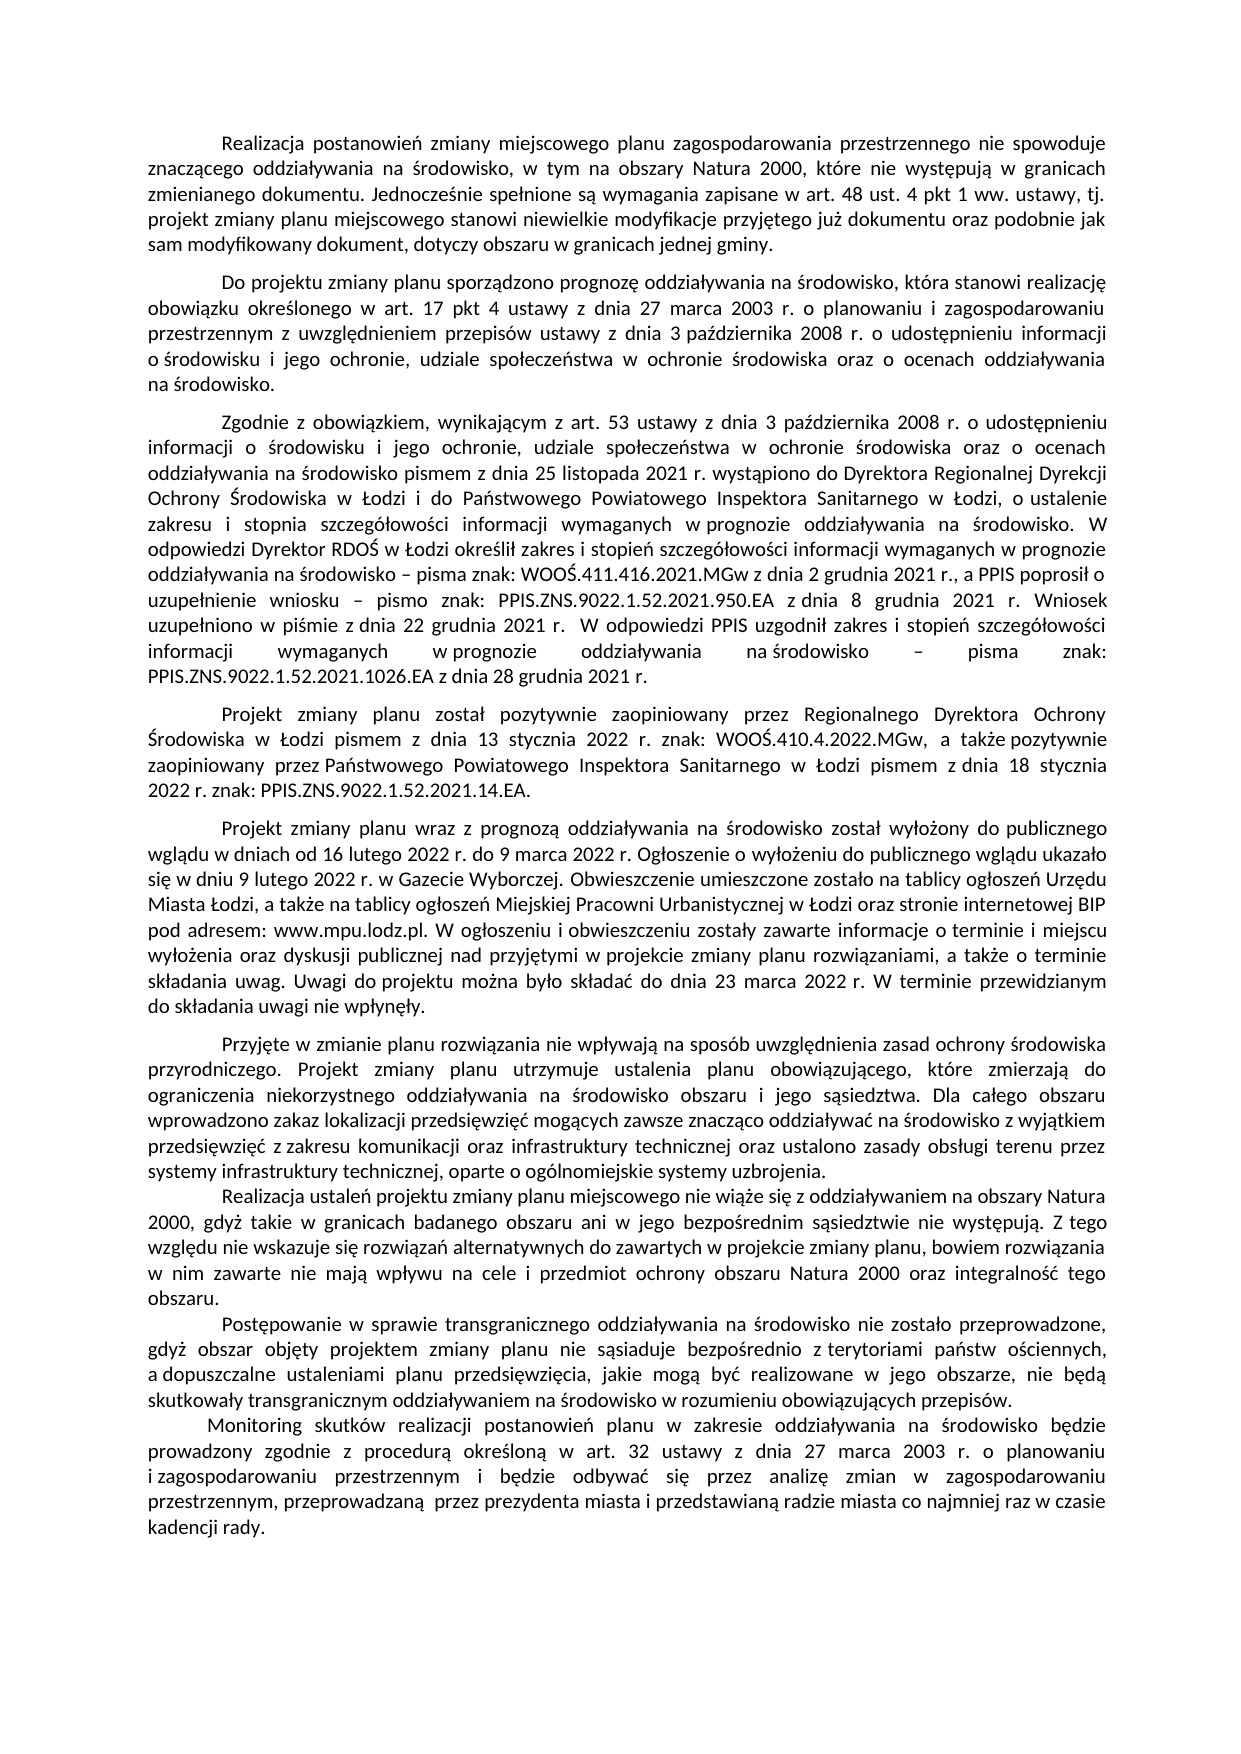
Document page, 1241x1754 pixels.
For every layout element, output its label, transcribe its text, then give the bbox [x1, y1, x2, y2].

text Realizacja ustaleń projektu zmiany planu miejscowego nie wiąże się z oddziaływaniem na obszary Natura 2000, gdyż takie w granicach badanego obszaru ani w jego bezpośrednim sąsiedztwie nie występują. Z tego względu nie wskazuje się rozwiązań alternatywnych do zawartych w projekcie zmiany planu, bowiem rozwiązania w nim zawarte nie mają wpływu na cele i przedmiot ochrony obszaru Natura 2000 oraz integralność tego obszaru. [148, 1184, 1107, 1311]
text Projekt zmiany planu został pozytywnie zaopiniowany przez Regionalnego Dyrektora Ochrony Środowiska w Łodzi pismem z dnia 13 stycznia 2022 r. znak: WOOŚ.410.4.2022.MGw, a także pozytywnie zaopiniowany przez Państwowego Powiatowego Inspektora Sanitarnego w Łodzi pismem z dnia 18 stycznia 2022 r. znak: PPIS.ZNS.9022.1.52.2021.14.EA. [148, 701, 1107, 803]
text Monitoring skutków realizacji postanowień planu w zakresie oddziaływania na środowisko będzie prowadzony zgodnie z procedurą określoną w art. 32 ustawy z dnia 27 marca 2003 r. o planowaniu i zagospodarowaniu przestrzennym i będzie odbywać się przez analizę zmian w zagospodarowaniu przestrzennym, przeprowadzaną przez prezydenta miasta i przedstawianą radzie miasta co najmniej raz w czasie kadencji rady. [148, 1412, 1107, 1539]
text Postępowanie w sprawie transgranicznego oddziaływania na środowisko nie zostało przeprowadzone, gdyż obszar objęty projektem zmiany planu nie sąsiaduje bezpośrednio z terytoriami państw ościennych, a dopuszczalne ustaleniami planu przedsięwzięcia, jakie mogą być realizowane w jego obszarze, nie będą skutkowały transgranicznym oddziaływaniem na środowisko w rozumieniu obowiązujących przepisów. [148, 1311, 1107, 1412]
text Przyjęte w zmianie planu rozwiązania nie wpływają na sposób uwzględnienia zasad ochrony środowiska przyrodniczego. Projekt zmiany planu utrzymuje ustalenia planu obowiązującego, które zmierzają do ograniczenia niekorzystnego oddziaływania na środowisko obszaru i jego sąsiedztwa. Dla całego obszaru wprowadzono zakaz lokalizacji przedsięwzięć mogących zawsze znacząco oddziaływać na środowisko z wyjątkiem przedsięwzięć z zakresu komunikacji oraz infrastruktury technicznej oraz ustalono zasady obsługi terenu przez systemy infrastruktury technicznej, oparte o ogólnomiejskie systemy uzbrojenia. [148, 1031, 1107, 1184]
text Projekt zmiany planu wraz z prognozą oddziaływania na środowisko został wyłożony do publicznego wglądu w dniach od 16 lutego 2022 r. do 9 marca 2022 r. Ogłoszenie o wyłożeniu do publicznego wglądu ukazało się w dniu 9 lutego 2022 r. w Gazecie Wyborczej. Obwieszczenie umieszczone zostało na tablicy ogłoszeń Urzędu Miasta Łodzi, a także na tablicy ogłoszeń Miejskiej Pracowni Urbanistycznej w Łodzi oraz stronie internetowej BIP pod adresem: www.mpu.lodz.pl. W ogłoszeniu i obwieszczeniu zostały zawarte informacje o terminie i miejscu wyłożenia oraz dyskusji publicznej nad przyjętymi w projekcie zmiany planu rozwiązaniami, a także o terminie składania uwag. Uwagi do projektu można było składać do dnia 23 marca 2022 r. W terminie przewidzianym do składania uwagi nie wpłynęły. [148, 815, 1107, 1019]
text Realizacja postanowień zmiany miejscowego planu zagospodarowania przestrzennego nie spowoduje znaczącego oddziaływania na środowisko, w tym na obszary Natura 2000, które nie występują w granicach zmienianego dokumentu. Jednocześnie spełnione są wymagania zapisane w art. 48 ust. 4 pkt 1 ww. ustawy, tj. projekt zmiany planu miejscowego stanowi niewielkie modyfikacje przyjętego już dokumentu oraz podobnie jak sam modyfikowany dokument, dotyczy obszaru w granicach jednej gminy. [148, 130, 1107, 257]
text Zgodnie z obowiązkiem, wynikającym z art. 53 ustawy z dnia 3 października 2008 r. o udostępnieniu informacji o środowisku i jego ochronie, udziale społeczeństwa w ochronie środowiska oraz o ocenach oddziaływania na środowisko pismem z dnia 25 listopada 2021 r. wystąpiono do Dyrektora Regionalnej Dyrekcji Ochrony Środowiska w Łodzi i do Państwowego Powiatowego Inspektora Sanitarnego w Łodzi, o ustalenie zakresu i stopnia szczegółowości informacji wymaganych w prognozie oddziaływania na środowisko. W odpowiedzi Dyrektor RDOŚ w Łodzi określił zakres i stopień szczegółowości informacji wymaganych w prognozie oddziaływania na środowisko – pisma znak: WOOŚ.411.416.2021.MGw z dnia 2 grudnia 2021 r., a PPIS poprosił o uzupełnienie wniosku – pismo znak: PPIS.ZNS.9022.1.52.2021.950.EA z dnia 8 grudnia 2021 r. Wniosek uzupełniono w piśmie z dnia 22 grudnia 2021 r. W odpowiedzi PPIS uzgodnił zakres i stopień szczegółowości informacji wymaganych w prognozie oddziaływania na środowisko – pisma znak: PPIS.ZNS.9022.1.52.2021.1026.EA z dnia 28 grudnia 2021 r. [148, 409, 1107, 689]
text Do projektu zmiany planu sporządzono prognozę oddziaływania na środowisko, która stanowi realizację obowiązku określonego w art. 17 pkt 4 ustawy z dnia 27 marca 2003 r. o planowaniu i zagospodarowaniu przestrzennym z uwzględnieniem przepisów ustawy z dnia 3 października 2008 r. o udostępnieniu informacji o środowisku i jego ochronie, udziale społeczeństwa w ochronie środowiska oraz o ocenach oddziaływania na środowisko. [148, 269, 1107, 397]
